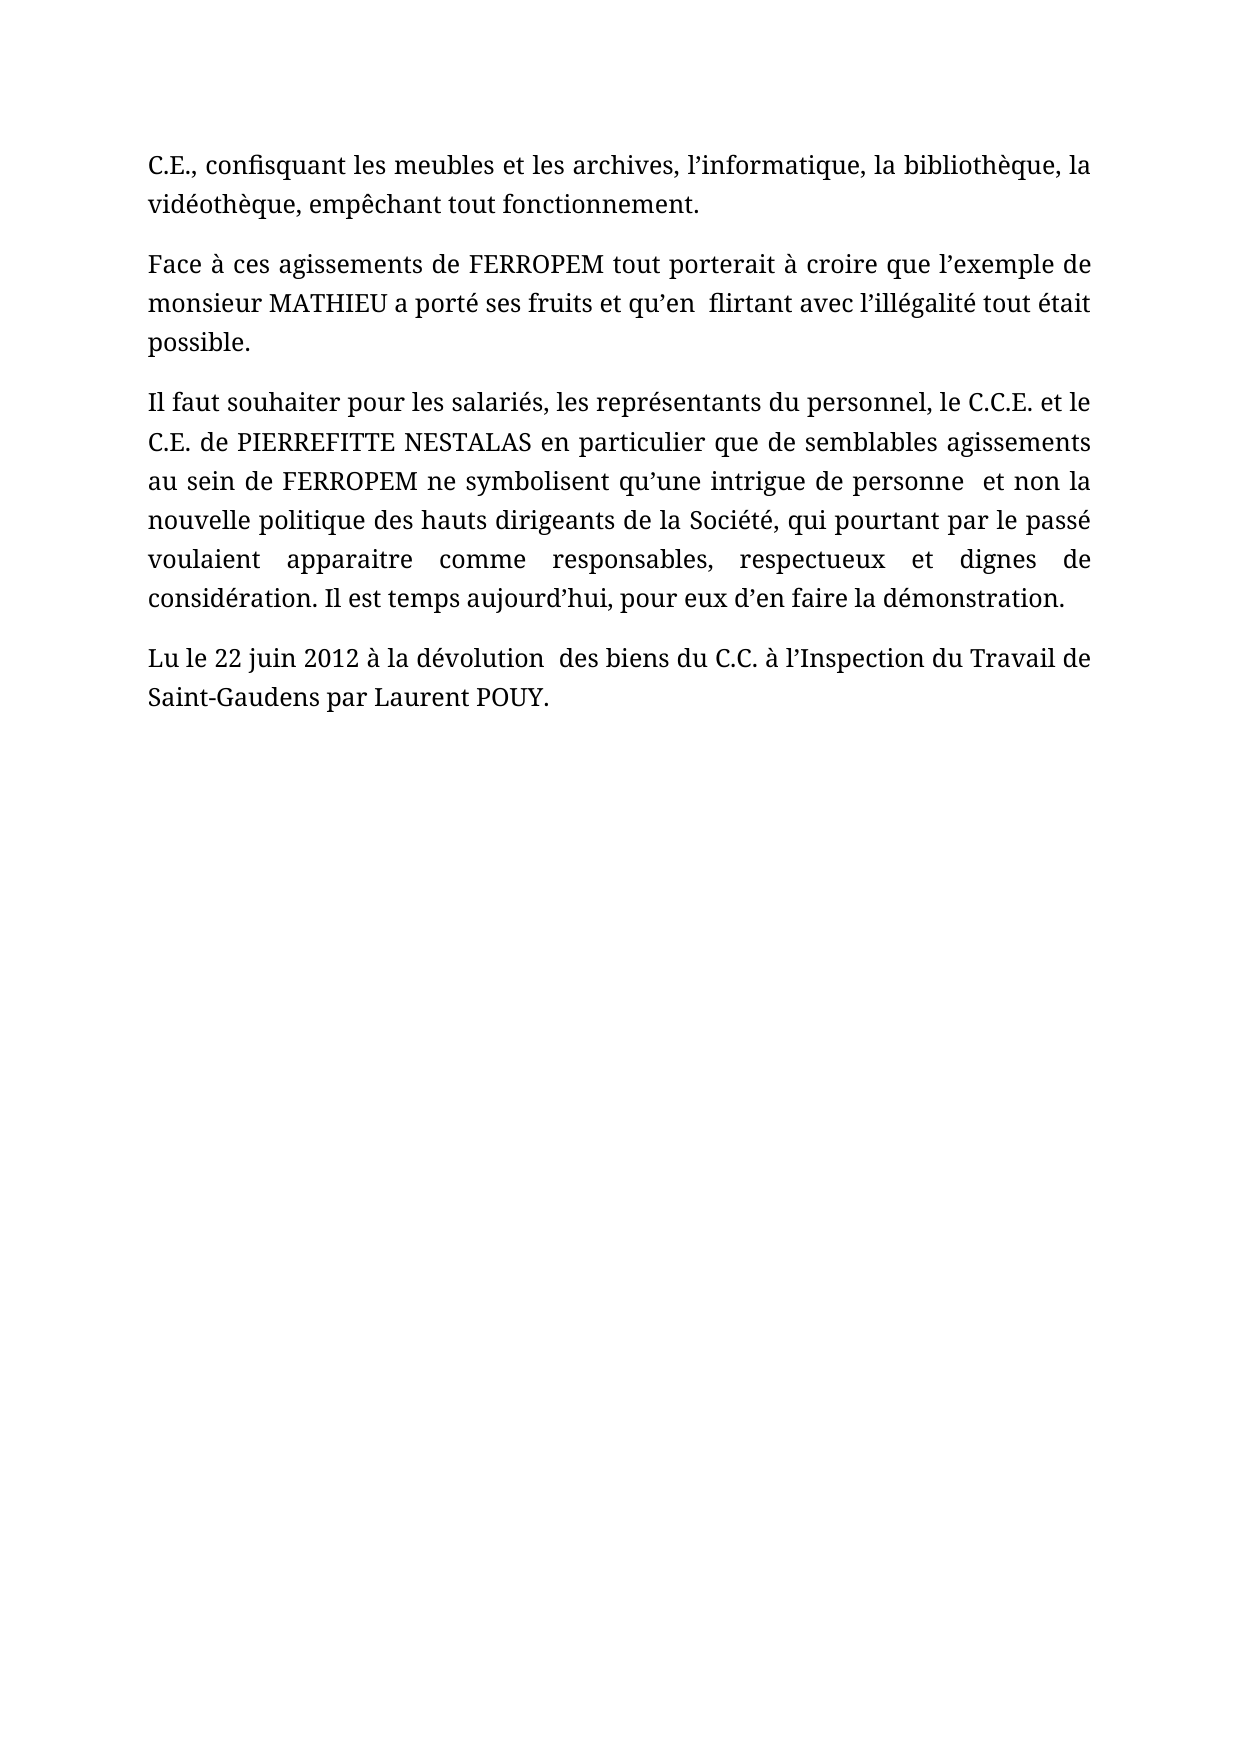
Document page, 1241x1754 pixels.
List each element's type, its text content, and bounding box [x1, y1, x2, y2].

text Face à ces agissements de FERROPEM tout porterait à croire que l’exemple de monsieur MATHIEU a porté ses fruits et qu’en flirtant avec l’illégalité tout était possible. [148, 247, 1093, 359]
text Lu le 22 juin 2012 à la dévolution des biens du C.C. à l’Inspection du Travail de Saint-Gaudens par Laurent POUY. [148, 641, 1093, 714]
text Il faut souhaiter pour les salariés, les représentants du personnel, le C.C.E. et le C.E. de PIERREFITTE NESTALAS en particulier que de semblables agissements au sein de FERROPEM ne symbolisent qu’une intrigue de personne et non la nouvelle politique des hauts dirigeants de la Société, qui pourtant par le passé voulaient apparaitre comme responsables, respectueux et dignes de considération. Il est temps aujourd’hui, pour eux d’en faire la démonstration. [148, 385, 1093, 615]
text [148, 148, 1093, 221]
